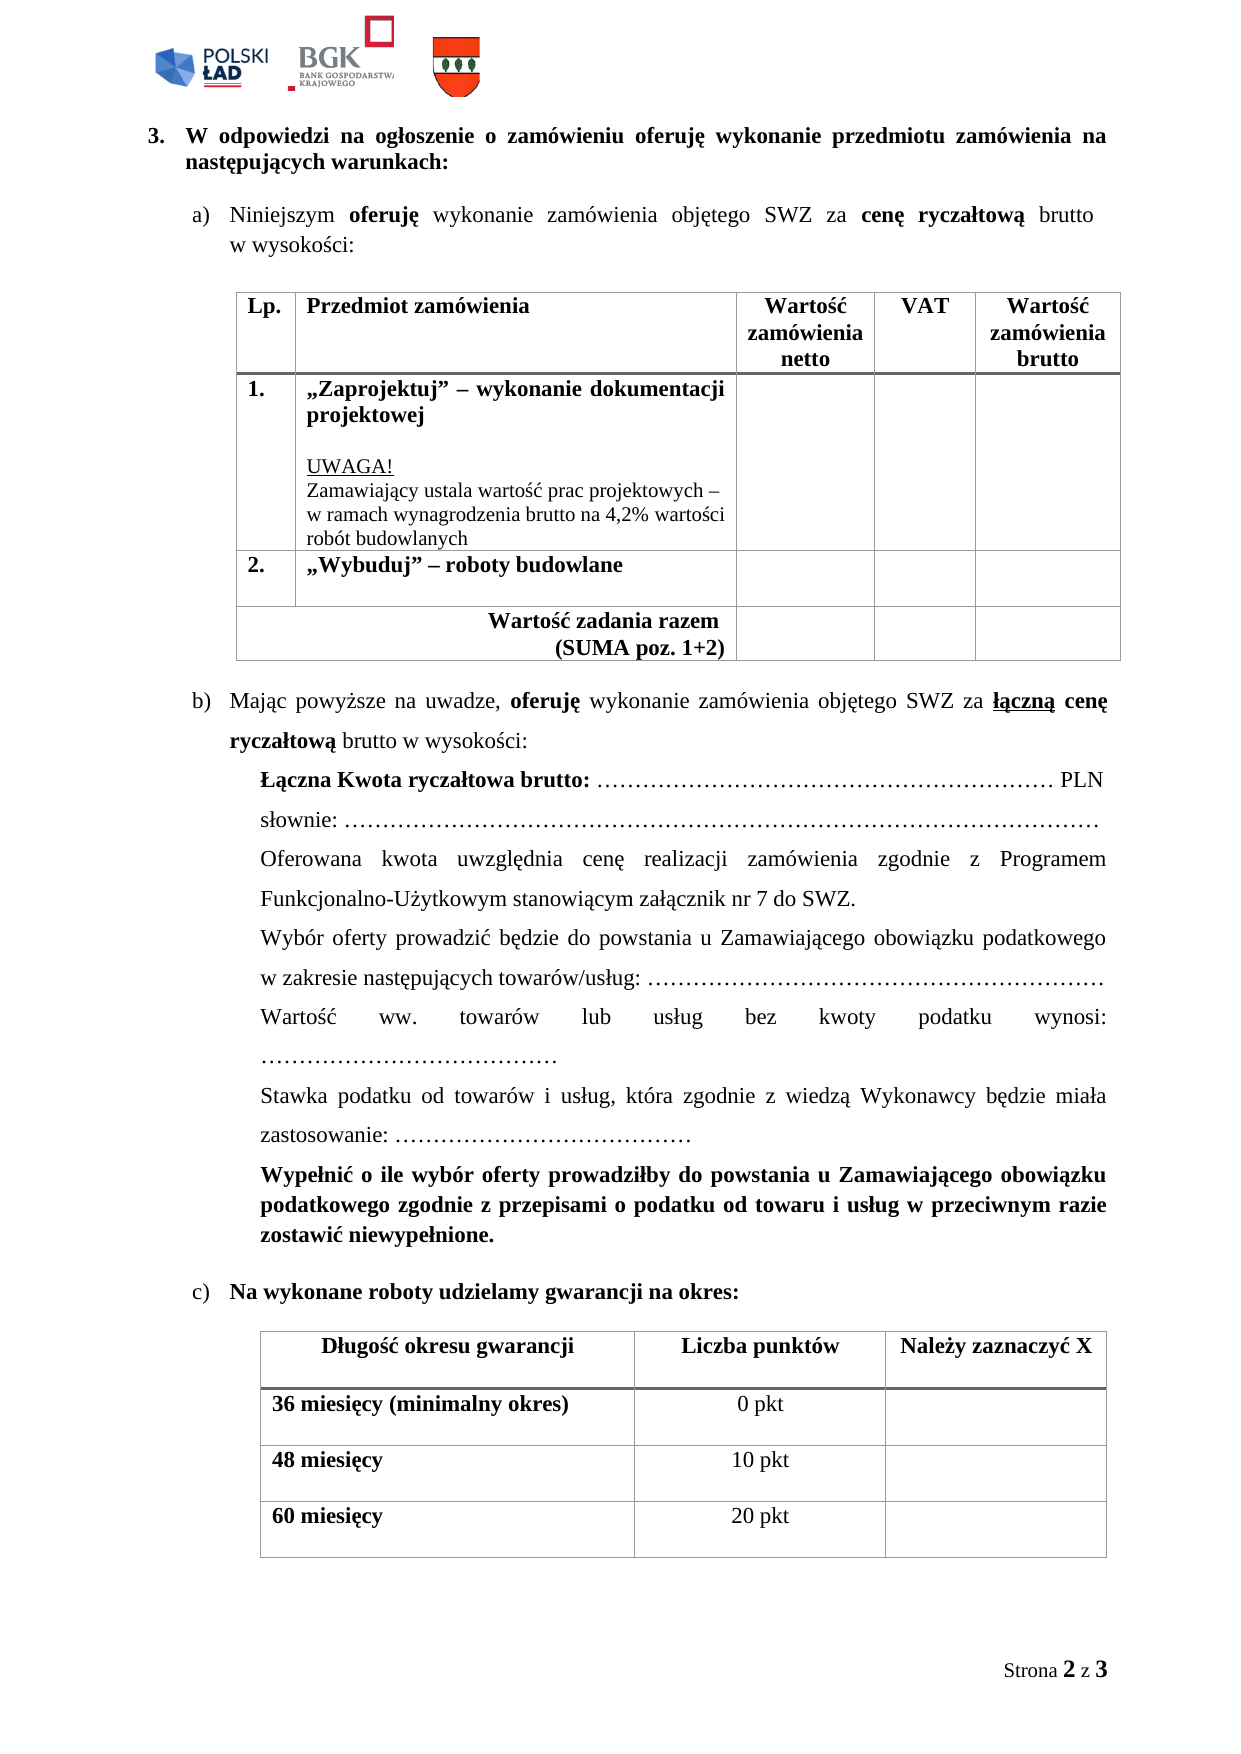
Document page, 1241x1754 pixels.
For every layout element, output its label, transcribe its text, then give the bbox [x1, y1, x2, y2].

table_cell 1. [237, 375, 295, 550]
table_cell 10 pkt [635, 1446, 885, 1501]
table_cell [875, 551, 975, 606]
text Wartość ww. towarów lub usług bez kwoty podatku wynosi: ………………………………… [260, 1003, 1107, 1069]
list Na wykonane roboty udzielamy gwarancji na okres: [192, 1278, 1107, 1304]
table_cell [886, 1390, 1106, 1445]
table_cell [737, 375, 874, 550]
table_cell [875, 375, 975, 550]
table_cell [976, 551, 1120, 606]
table_cell [737, 551, 874, 606]
picture [147, 15, 394, 109]
text Oferowana kwota uwzględnia cenę realizacji zamówienia zgodnie z Programem Funkcjonalno-Użytkowym stanowiącym załącznik nr 7 do SWZ. [260, 845, 1107, 911]
table_cell 48 miesięcy [261, 1446, 634, 1501]
table_header Wartość zamówienia netto [737, 293, 874, 372]
table_cell „Zaprojektuj” – wykonanie dokumentacji projektowej UWAGA! Zamawiający ustala wartość prac projektowych – w ramach wynagrodzenia brutto na 4,2% wartości robót budowlanych [296, 375, 736, 550]
table_header Należy zaznaczyć X [886, 1332, 1106, 1387]
list Mając powyższe na uwadze, oferuję wykonanie zamówienia objętego SWZ za łączną cenę ryczałtową brutto w wysokości: [192, 687, 1107, 753]
table_cell [875, 607, 975, 660]
table_cell 20 pkt [635, 1502, 885, 1557]
text słownie: ……………………………………………………………………………………… [260, 806, 1107, 832]
table_header Wartość zamówienia brutto [976, 293, 1120, 372]
picture [432, 37, 480, 97]
list W odpowiedzi na ogłoszenie o zamówieniu oferuję wykonanie przedmiotu zamówienia na następujących warunkach: [148, 122, 1107, 174]
text Łączna Kwota ryczałtowa brutto: …………………………………………………… PLN [260, 766, 1107, 793]
table_cell „Wybuduj” – roboty budowlane [296, 551, 736, 606]
table_cell 2. [237, 551, 295, 606]
table_cell Wartość zadania razem (SUMA poz. 1+2) [237, 607, 736, 660]
table_cell 60 miesięcy [261, 1502, 634, 1557]
table_cell [886, 1446, 1106, 1501]
table_header Liczba punktów [635, 1332, 885, 1387]
table_header Lp. [237, 293, 295, 372]
table_header VAT [875, 293, 975, 372]
text Stawka podatku od towarów i usług, która zgodnie z wiedzą Wykonawcy będzie miała zastosowanie: ………………………………… [260, 1082, 1107, 1148]
table_cell [976, 375, 1120, 550]
list Niniejszym oferuję wykonanie zamówienia objętego SWZ za cenę ryczałtową brutto w wysokości: [192, 201, 1107, 257]
table_cell 36 miesięcy (minimalny okres) [261, 1390, 634, 1445]
table_header Długość okresu gwarancji [261, 1332, 634, 1387]
table_cell 0 pkt [635, 1390, 885, 1445]
table_header Przedmiot zamówienia [296, 293, 736, 372]
text Wybór oferty prowadzić będzie do powstania u Zamawiającego obowiązku podatkowego w zakresie następujących towarów/usług: …………………………………………………… [260, 924, 1107, 990]
table_cell [737, 607, 874, 660]
text Wypełnić o ile wybór oferty prowadziłby do powstania u Zamawiającego obowiązku podatkowego zgodnie z przepisami o podatku od towaru i usług w przeciwnym razie zostawić niewypełnione. [260, 1161, 1107, 1248]
table_cell [976, 607, 1120, 660]
table_cell [886, 1502, 1106, 1557]
